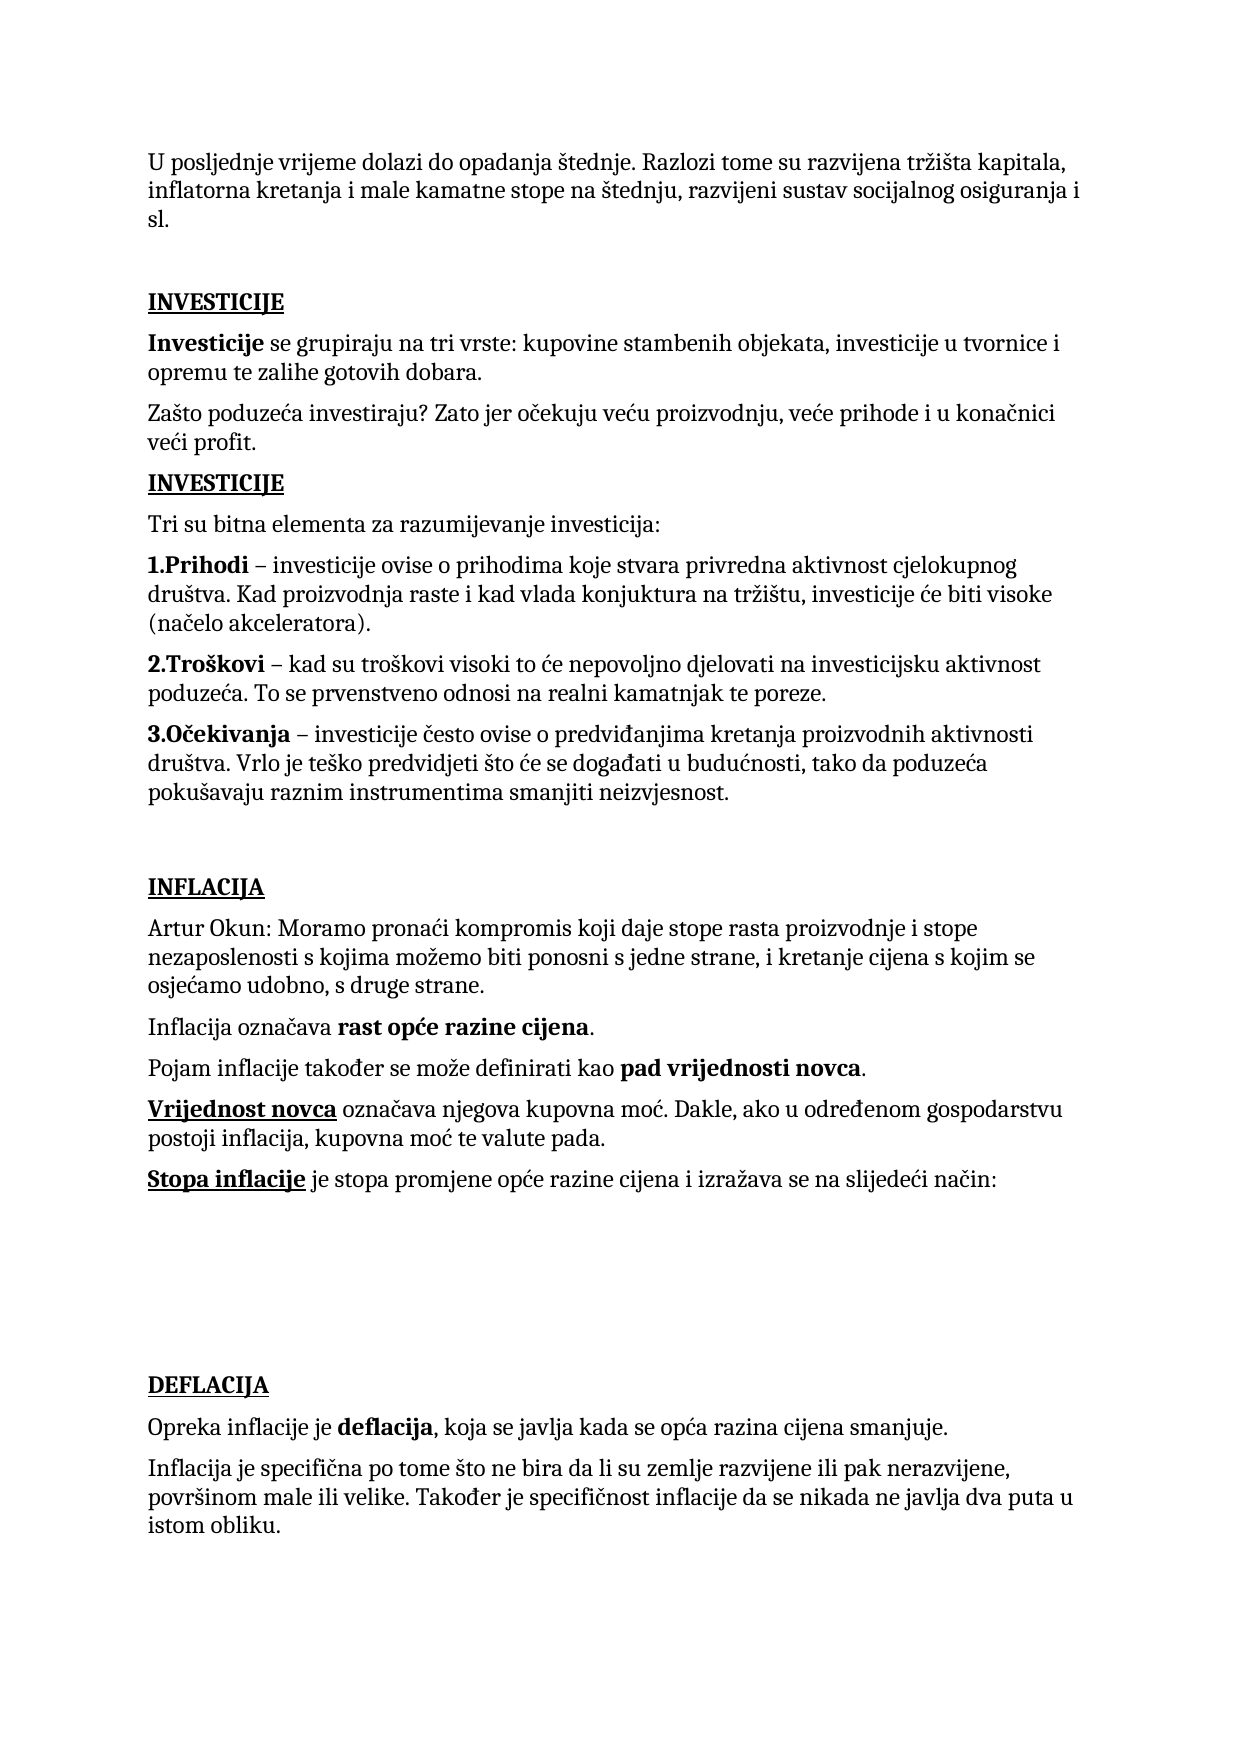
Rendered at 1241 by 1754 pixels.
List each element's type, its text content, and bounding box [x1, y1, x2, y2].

text 2.Troškovi – kad su troškovi visoki to će nepovoljno djelovati na investicijsku aktivnost poduzeća. To se prvenstveno odnosi na realni kamatnjak te poreze. [148, 650, 1093, 708]
text Tri su bitna elementa za razumijevanje investicija: [148, 510, 1093, 539]
text DEFLACIJA [148, 1371, 1093, 1400]
text U posljednje vrijeme dolazi do opadanja štednje. Razlozi tome su razvijena tržišta kapitala, inflatorna kretanja i male kamatne stope na štednju, razvijeni sustav socijalnog osiguranja i sl. [148, 148, 1093, 234]
text Inflacija je specifična po tome što ne bira da li su zemlje razvijene ili pak nerazvijene, površinom male ili velike. Također je specifičnost inflacije da se nikada ne javlja dva puta u istom obliku. [148, 1454, 1093, 1540]
text Pojam inflacije također se može definirati kao pad vrijednosti novca. [148, 1054, 1093, 1083]
text INVESTICIJE [148, 288, 1093, 316]
text Investicije se grupiraju na tri vrste: kupovine stambenih objekata, investicije u tvornice i opremu te zalihe gotovih dobara. [148, 329, 1093, 386]
text Zašto poduzeća investiraju? Zato jer očekuju veću proizvodnju, veće prihode i u konačnici veći profit. [148, 399, 1093, 456]
text INFLACIJA [148, 873, 1093, 901]
text 1.Prihodi – investicije ovise o prihodima koje stvara privredna aktivnost cjelokupnog društva. Kad proizvodnja raste i kad vlada konjuktura na tržištu, investicije će biti visoke (načelo akceleratora). [148, 551, 1093, 638]
text Vrijednost novca označava njegova kupovna moć. Dakle, ako u određenom gospodarstvu postoji inflacija, kupovna moć te valute pada. [148, 1095, 1093, 1153]
text Artur Okun: Moramo pronaći kompromis koji daje stope rasta proizvodnje i stope nezaposlenosti s kojima možemo biti ponosni s jedne strane, i kretanje cijena s kojim se osjećamo udobno, s druge strane. [148, 914, 1093, 1000]
text Inflacija označava rast opće razine cijena. [148, 1013, 1093, 1041]
text 3.Očekivanja – investicije često ovise o predviđanjima kretanja proizvodnih aktivnosti društva. Vrlo je teško predvidjeti što će se događati u budućnosti, tako da poduzeća pokušavaju raznim instrumentima smanjiti neizvjesnost. [148, 720, 1093, 806]
text Opreka inflacije je deflacija, koja se javlja kada se opća razina cijena smanjuje. [148, 1413, 1093, 1441]
text Stopa inflacije je stopa promjene opće razine cijena i izražava se na slijedeći način: [148, 1165, 1093, 1194]
text INVESTICIJE [148, 469, 1093, 498]
